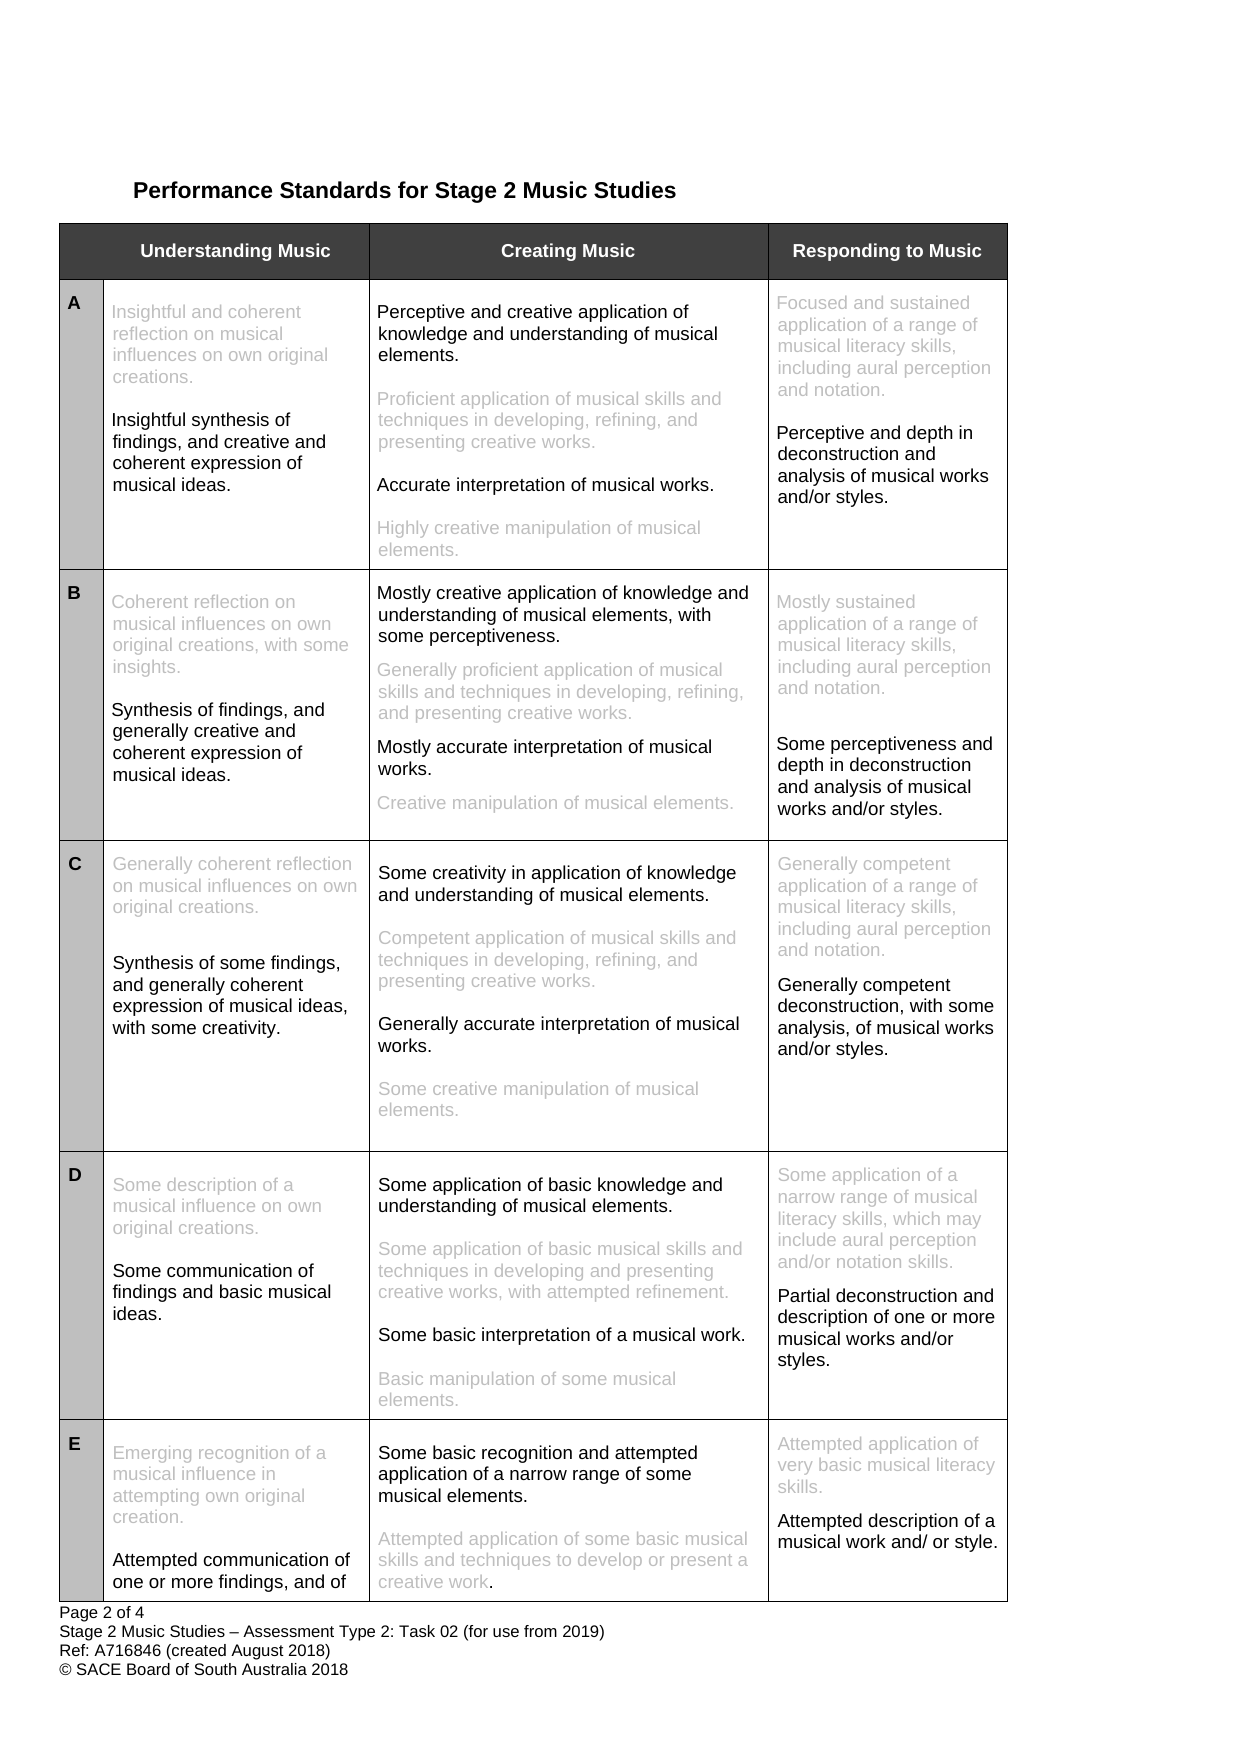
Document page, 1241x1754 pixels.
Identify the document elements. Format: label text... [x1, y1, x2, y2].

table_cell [370, 1420, 768, 1601]
table_cell Mostly creative application of knowledge and understanding of musical elements, with some perceptiveness. Generally proficient application of musical skills and techniques in developing, refining, and presenting creative works. Mostly accurate interpretation of musical works. Creative manipulation of musical elements. [370, 570, 768, 840]
table_cell Mostly sustained application of a range of musical literacy skills, including aural perception and notation. Some perceptiveness and depth in deconstruction and analysis of musical works and/or styles. [769, 570, 1007, 840]
table_cell Generally coherent reflection on musical influences on own original creations. Synthesis of some findings, and generally coherent expression of musical ideas, with some creativity. [104, 841, 369, 1151]
table_cell Some description of a musical influence on own original creations. Some communication of findings and basic musical ideas. [104, 1152, 369, 1419]
table_cell Some creativity in application of knowledge and understanding of musical elements. Competent application of musical skills and techniques in developing, refining, and presenting creative works. Generally accurate interpretation of musical works. Some creative manipulation of musical elements. [370, 841, 768, 1151]
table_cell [769, 1420, 1007, 1601]
table_cell E [60, 1420, 103, 1601]
table_cell C [60, 841, 103, 1151]
table_header Understanding Music [103, 224, 369, 279]
table_cell Perceptive and creative application of knowledge and understanding of musical elements. Proficient application of musical skills and techniques in developing, refining, and presenting creative works. Accurate interpretation of musical works. Highly creative manipulation of musical elements. [370, 280, 768, 569]
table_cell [104, 1420, 369, 1601]
table_header Responding to Music [769, 224, 1007, 279]
table_cell D [60, 1152, 103, 1419]
table_cell Insightful and coherent reflection on musical influences on own original creations. Insightful synthesis of findings, and creative and coherent expression of musical ideas. [104, 280, 369, 569]
table_cell A [60, 280, 103, 569]
table_cell Some application of basic knowledge and understanding of musical elements. Some application of basic musical skills and techniques in developing and presenting creative works, with attempted refinement. Some basic interpretation of a musical work. Basic manipulation of some musical elements. [370, 1152, 768, 1419]
table_cell Coherent reflection on musical influences on own original creations, with some insights. Synthesis of findings, and generally creative and coherent expression of musical ideas. [104, 570, 369, 840]
table_header [60, 224, 103, 279]
table_header Creating Music [370, 224, 768, 279]
table_cell Generally competent application of a range of musical literacy skills, including aural perception and notation. Generally competent deconstruction, with some analysis, of musical works and/or styles. [769, 841, 1007, 1151]
table_cell B [60, 570, 103, 840]
table_cell Some application of a narrow range of musical literacy skills, which may include aural perception and/or notation skills. Partial deconstruction and description of one or more musical works and/or styles. [769, 1152, 1007, 1419]
table_cell Focused and sustained application of a range of musical literacy skills, including aural perception and notation. Perceptive and depth in deconstruction and analysis of musical works and/or styles. [769, 280, 1007, 569]
text Performance Standards for Stage 2 Music Studies [133, 177, 1184, 203]
